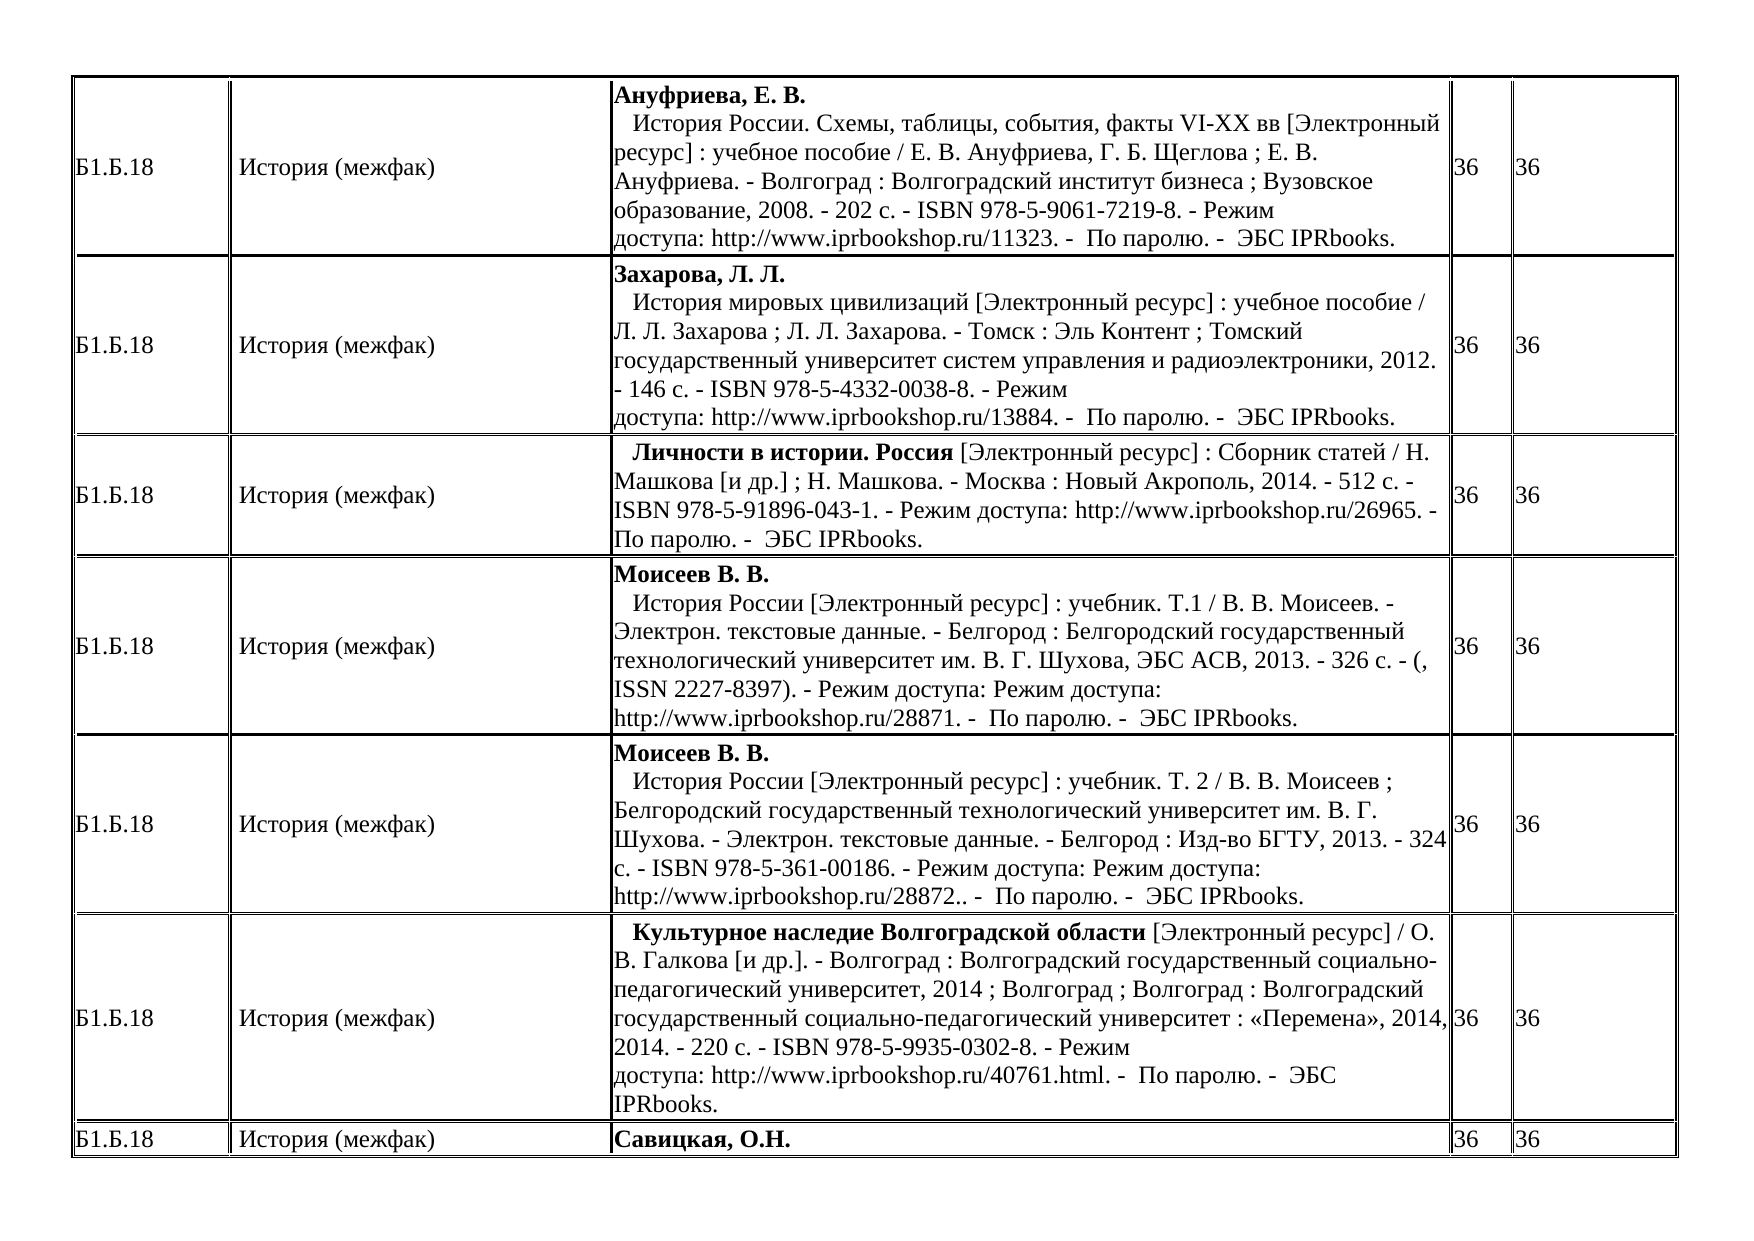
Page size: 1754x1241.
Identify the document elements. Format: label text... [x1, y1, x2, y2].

table_cell Моисеев В. В. История России [Электронный ресурс] : учебник. Т.1 / В. В. Моисеев. - Электрон. текстовые данные. - Белгород : Белгородский государственный технологический университет им. В. Г. Шухова, ЭБС АСВ, 2013. - 326 c. - (, ISSN 2227-8397). - Режим доступа: Режим доступа: http://www.iprbookshop.ru/28871. - По паролю. - ЭБС IPRbooks. [613, 558, 1449, 733]
table_cell История (межфак) [232, 915, 610, 1119]
table_cell Культурное наследие Волгоградской области [Электронный ресурс] / О. В. Галкова [и др.]. - Волгоград : Волгоградский государственный социально-педагогический университет, 2014 ; Волгоград ; Волгоград : Волгоградский государственный социально-педагогический университет : «Перемена», 2014, 2014. - 220 c. - ISBN 978-5-9935-0302-8. - Режим доступа: http://www.iprbookshop.ru/40761.html. - По паролю. - ЭБС IPRbooks. [613, 915, 1449, 1119]
table_cell 36 [1451, 78, 1512, 254]
table_cell Б1.Б.18 [75, 1119, 230, 1154]
table_cell 36 [1453, 436, 1511, 554]
table_cell Б1.Б.18 [73, 733, 228, 912]
table_cell Б1.Б.18 [75, 77, 230, 254]
table_cell 36 [1451, 1123, 1512, 1154]
table_cell История (межфак) [232, 257, 610, 433]
table_cell 36 [1513, 78, 1675, 254]
table_cell 36 [1453, 915, 1511, 1119]
table_cell 36 [1453, 558, 1511, 733]
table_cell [611, 1119, 1451, 1154]
table_cell Ануфриева, Е. В. История России. Схемы, таблицы, события, факты VI-XX вв [Электронный ресурс] : учебное пособие / Е. В. Ануфриева, Г. Б. Щеглова ; Е. В. Ануфриева. - Волгоград : Волгоградский институт бизнеса ; Вузовское образование, 2008. - 202 с. - ISBN 978-5-9061-7219-8. - Режим доступа: http://www.iprbookshop.ru/11323. - По паролю. - ЭБС IPRbooks. [611, 77, 1451, 254]
table_cell Моисеев В. В. История России [Электронный ресурс] : учебник. Т. 2 / В. В. Моисеев ; Белгородский государственный технологический университет им. В. Г. Шухова. - Электрон. текстовые данные. - Белгород : Изд-во БГТУ, 2013. - 324 с. - ISBN 978-5-361-00186. - Режим доступа: Режим доступа: http://www.iprbookshop.ru/28872.. - По паролю. - ЭБС IPRbooks. [613, 736, 1449, 912]
table_cell Б1.Б.18 [73, 912, 230, 1119]
table_cell История (межфак) [230, 1123, 611, 1154]
table_cell История (межфак) [232, 736, 610, 912]
table_cell 36 [1514, 733, 1677, 912]
table_cell 36 [1453, 257, 1511, 433]
table_cell Б1.Б.18 [75, 254, 228, 433]
table_cell 36 [1513, 433, 1677, 554]
table_cell 36 [1453, 736, 1511, 912]
table_cell 36 [1514, 254, 1675, 433]
table_cell История (межфак) [232, 558, 610, 733]
table_cell 36 [1514, 554, 1676, 733]
table_cell Захарова, Л. Л. История мировых цивилизаций [Электронный ресурс] : учебное пособие / Л. Л. Захарова ; Л. Л. Захарова. - Томск : Эль Контент ; Томский государственный университет систем управления и радиоэлектроники, 2012. - 146 с. - ISBN 978-5-4332-0038-8. - Режим доступа: http://www.iprbookshop.ru/13884. - По паролю. - ЭБС IPRbooks. [613, 257, 1449, 433]
table_cell 36 [1513, 1119, 1676, 1154]
table_cell Б1.Б.18 [75, 554, 228, 733]
table_cell История (межфак) [230, 78, 611, 254]
table_cell Личности в истории. Россия [Электронный ресурс] : Сборник статей / Н. Машкова [и др.] ; Н. Машкова. - Москва : Новый Акрополь, 2014. - 512 с. - ISBN 978-5-91896-043-1. - Режим доступа: http://www.iprbookshop.ru/26965. - По паролю. - ЭБС IPRbooks. [613, 436, 1449, 554]
table_cell История (межфак) [232, 436, 610, 554]
table_cell 36 [1513, 912, 1677, 1119]
table_cell Б1.Б.18 [73, 433, 230, 554]
